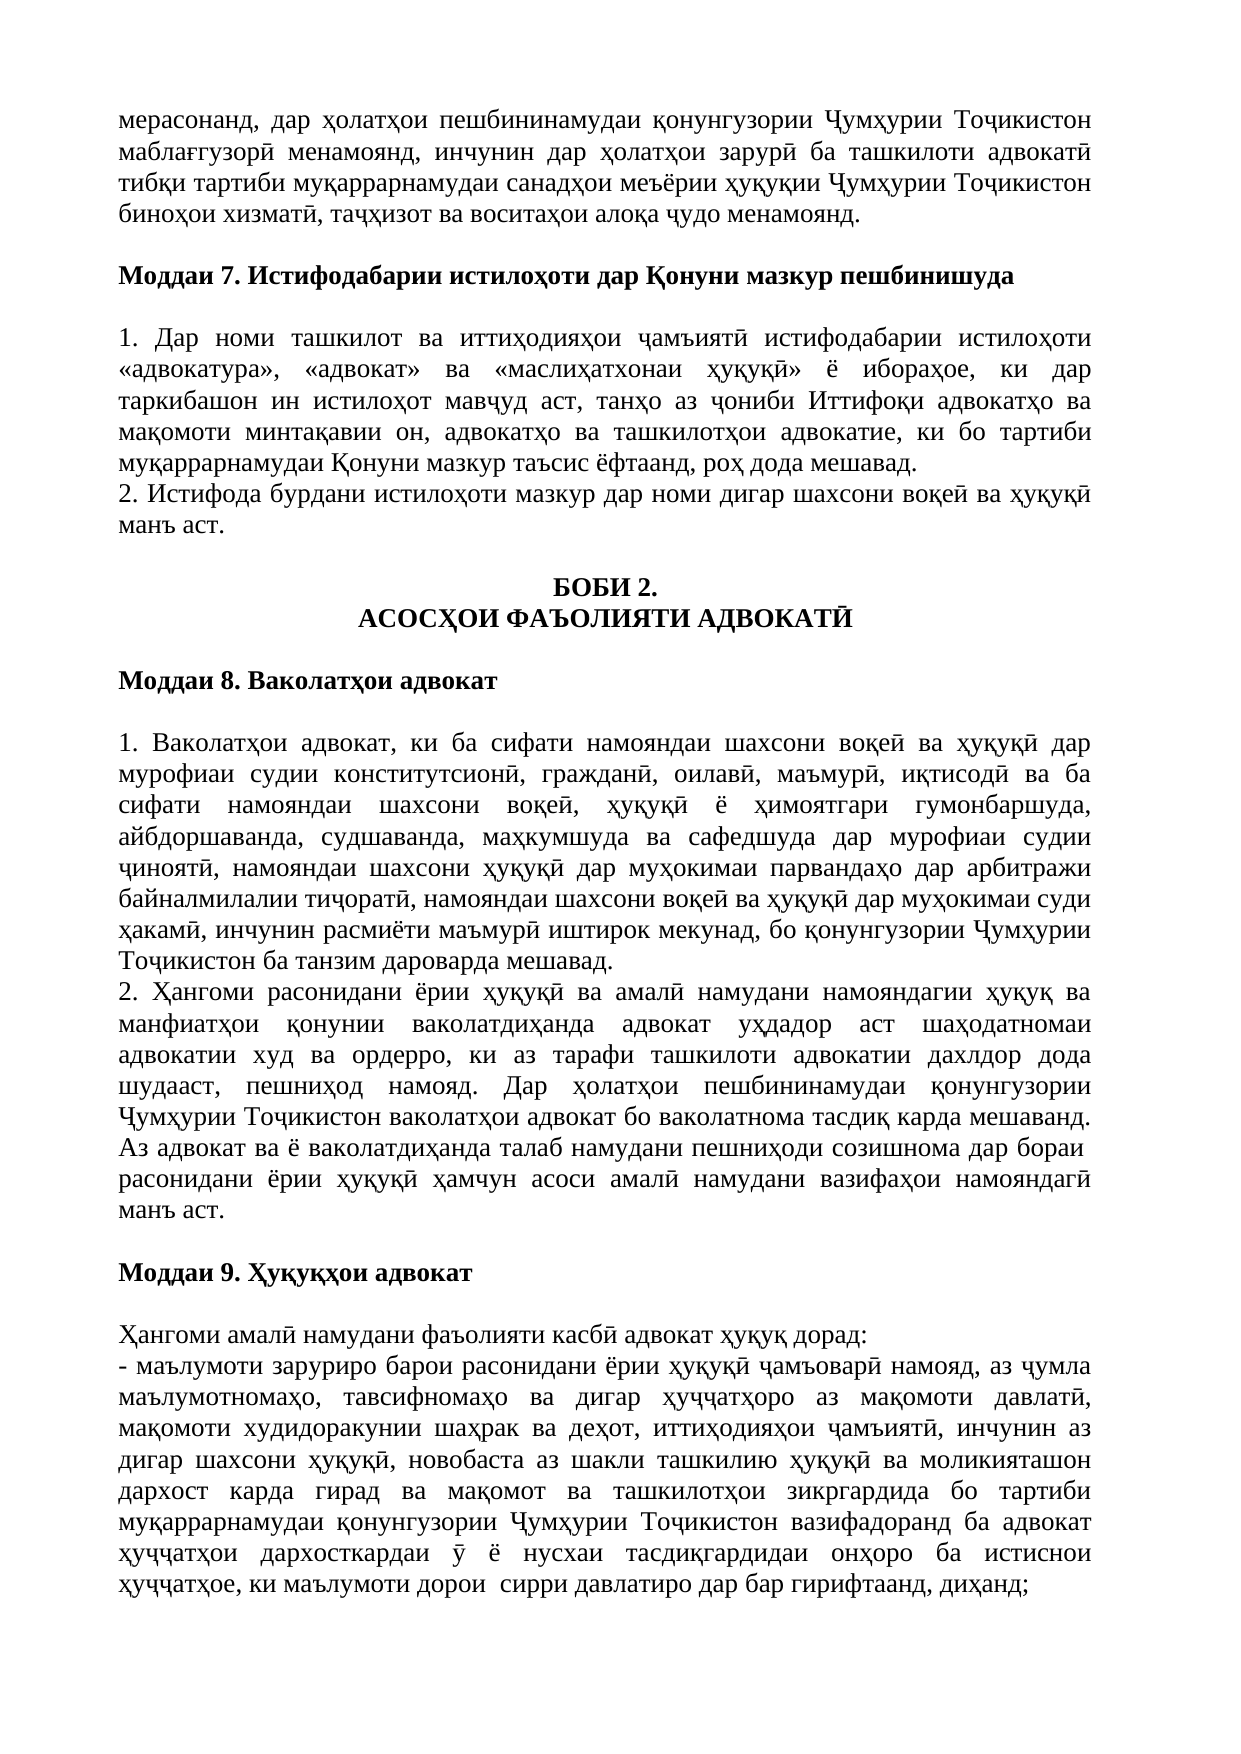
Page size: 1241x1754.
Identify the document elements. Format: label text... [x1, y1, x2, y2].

text 2. Ҳангоми расонидани ёрии ҳуқуқӣ ва амалӣ намудани намояндагии ҳуқуқ ва манфиатҳои қонунии ваколатдиҳанда адвокат уҳдадор аст шаҳодатномаи адвокатии худ ва ордерро, ки аз тарафи ташкилоти адвокатии дахлдор дода шудааст, пешниҳод намояд. Дар ҳолатҳои пешбининамудаи қонунгузории Ҷумҳурии Тоҷикистон ваколатҳои адвокат бо ваколатнома тасдиқ карда мешаванд. Аз адвокат ва ё ваколатдиҳанда талаб намудани пешниҳоди созишнома дар бораи расонидани ёрии ҳуқуқӣ ҳамчун асоси амалӣ намудани вазифаҳои намояндагӣ манъ аст. [118, 976, 1093, 1225]
text 1. Ваколатҳои адвокат, ки ба сифати намояндаи шахсони воқеӣ ва ҳуқуқӣ дар мурофиаи судии конститутсионӣ, гражданӣ, оилавӣ, маъмурӣ, иқтисодӣ ва ба сифати намояндаи шахсони воқеӣ, ҳуқуқӣ ё ҳимоятгари гумонбаршуда, айбдоршаванда, судшаванда, маҳкумшуда ва сафедшуда дар мурофиаи судии ҷиноятӣ, намояндаи шахсони ҳуқуқӣ дар муҳокимаи парвандаҳо дар арбитражи байналмилалии тиҷоратӣ, намояндаи шахсони воқеӣ ва ҳуқуқӣ дар муҳокимаи суди ҳакамӣ, инчунин расмиёти маъмурӣ иштирок мекунад, бо қонунгузории Ҷумҳурии Тоҷикистон ба танзим дароварда мешавад. [118, 726, 1093, 976]
text 2. Истифода бурдани истилоҳоти мазкур дар номи дигар шахсони воқеӣ ва ҳуқуқӣ манъ аст. [118, 477, 1093, 539]
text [118, 103, 1093, 228]
text 1. Дар номи ташкилот ва иттиҳодияҳои ҷамъиятӣ истифодабарии истилоҳоти «адвокатура», «адвокат» ва «маслиҳатхонаи ҳуқуқӣ» ё ибораҳое, ки дар таркибашон ин истилоҳот мавҷуд аст, танҳо аз ҷониби Иттифоқи адвокатҳо ва мақомоти минтақавии он, адвокатҳо ва ташкилотҳои адвокатие, ки бо тартиби муқаррарнамудаи Қонуни мазкур таъсис ёфтаанд, роҳ дода мешавад. [118, 321, 1093, 477]
text АСОСҲОИ ФАЪОЛИЯТИ АДВОКАТӢ [118, 602, 1093, 633]
text Моддаи 8. Ваколатҳои адвокат [118, 664, 1093, 695]
text БОБИ 2. [118, 571, 1093, 602]
text Моддаи 7. Истифодабарии истилоҳоти дар Қонуни мазкур пешбинишуда [118, 259, 1093, 290]
text Ҳангоми амалӣ намудани фаъолияти касбӣ адвокат ҳуқуқ дорад: [118, 1318, 1093, 1349]
text - маълумоти заруриро барои расонидани ёрии ҳуқуқӣ ҷамъоварӣ намояд, аз ҷумла маълумотномаҳо, тавсифномаҳо ва дигар ҳуҷҷатҳоро аз мақомоти давлатӣ, мақомоти худидоракунии шаҳрак ва деҳот, иттиҳодияҳои ҷамъиятӣ, инчунин аз дигар шахсони ҳуқуқӣ, новобаста аз шакли ташкилию ҳуқуқӣ ва моликияташон дархост карда гирад ва мақомот ва ташкилотҳои зикргардида бо тартиби муқаррарнамудаи қонунгузории Ҷумҳурии Тоҷикистон вазифадоранд ба адвокат ҳуҷҷатҳои дархосткардаи ӯ ё нусхаи тасдиқгардидаи онҳоро ба истиснои ҳуҷҷатҳое, ки маълумоти дорои сирри давлатиро дар бар гирифтаанд, диҳанд; [118, 1349, 1093, 1598]
text Моддаи 9. Ҳуқуқҳои адвокат [118, 1256, 1093, 1287]
